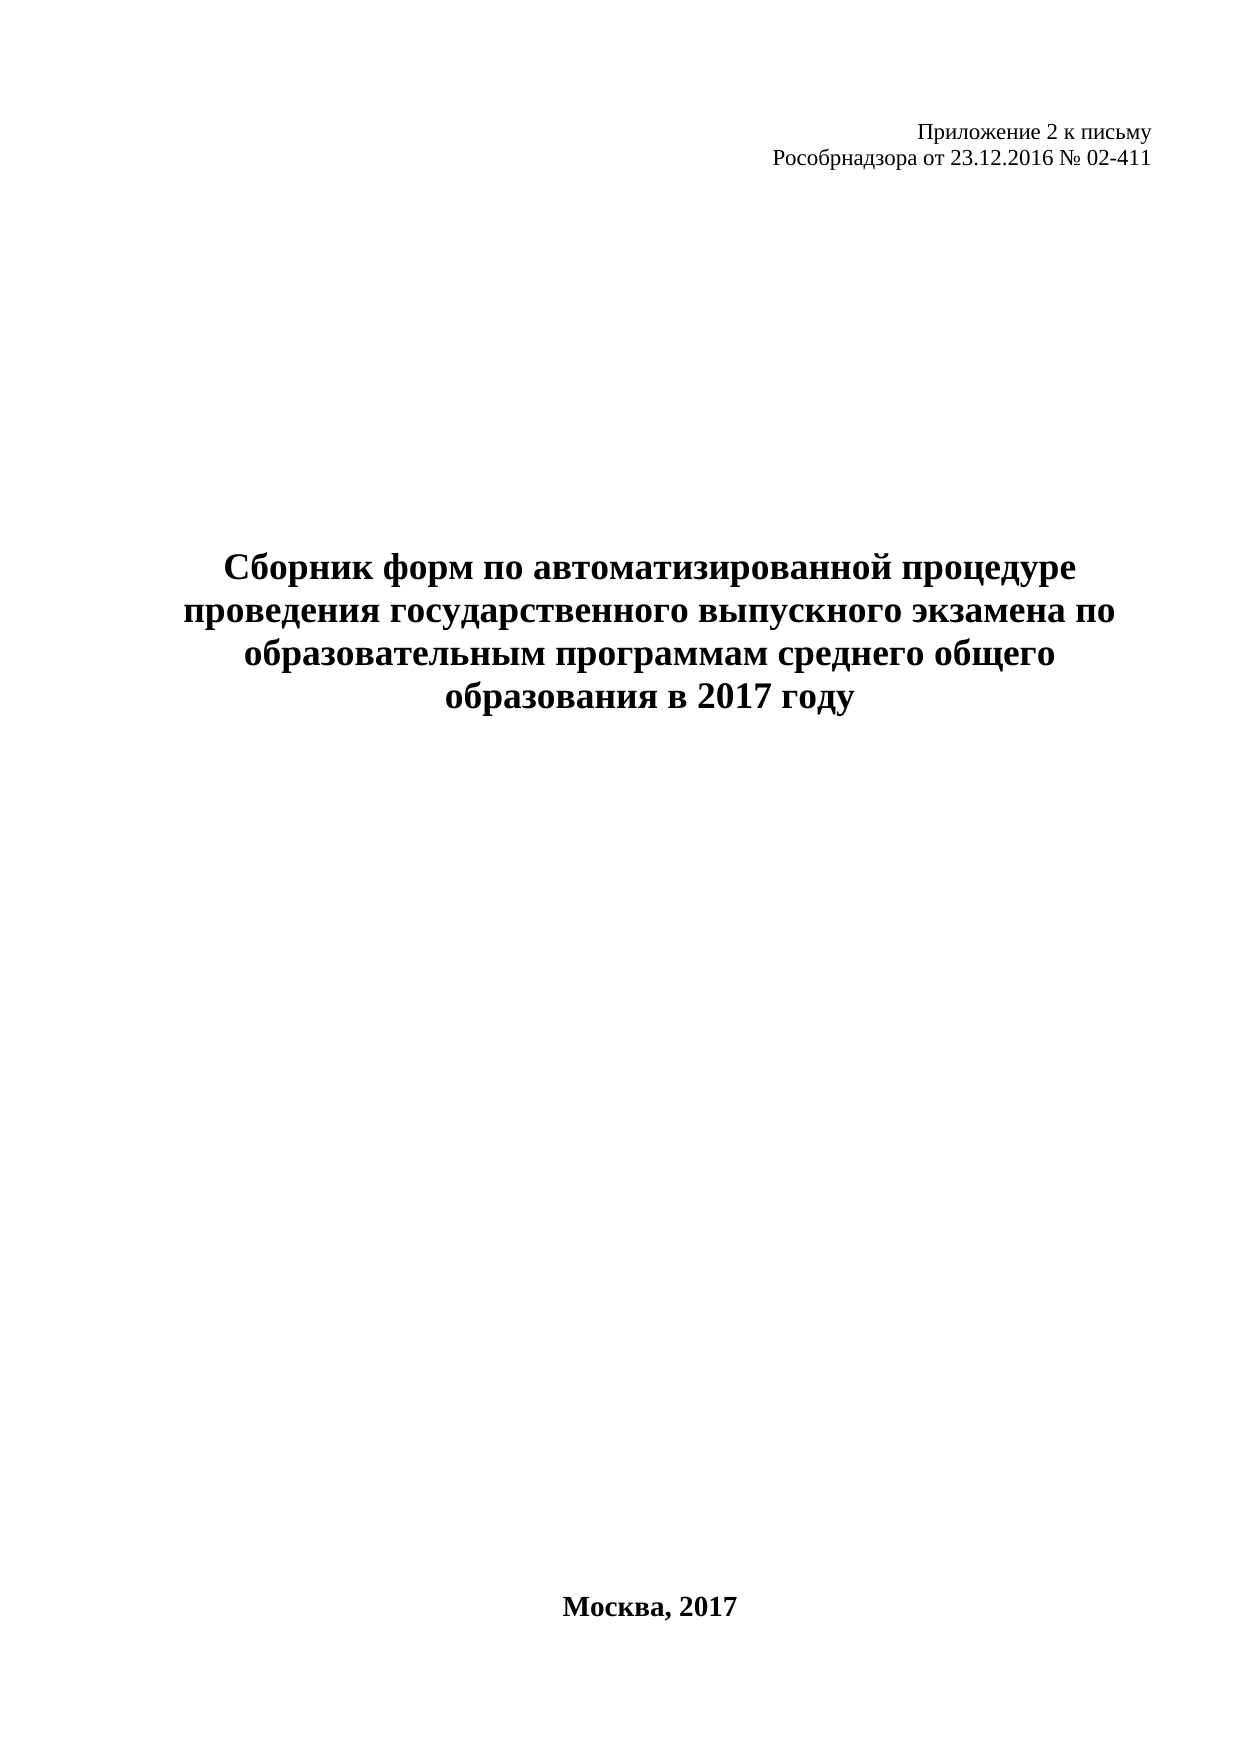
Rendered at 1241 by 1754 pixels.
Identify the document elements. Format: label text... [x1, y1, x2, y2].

text Москва, 2017 [148, 1589, 1152, 1623]
text Рособрнадзора от 23.12.2016 № 02-411 [148, 144, 1152, 171]
text Приложение 2 к письму [148, 118, 1152, 144]
text Сборник форм по автоматизированной процедуре проведения государственного выпускного экзамена по образовательным программам среднего общего образования в 2017 году [148, 544, 1152, 717]
